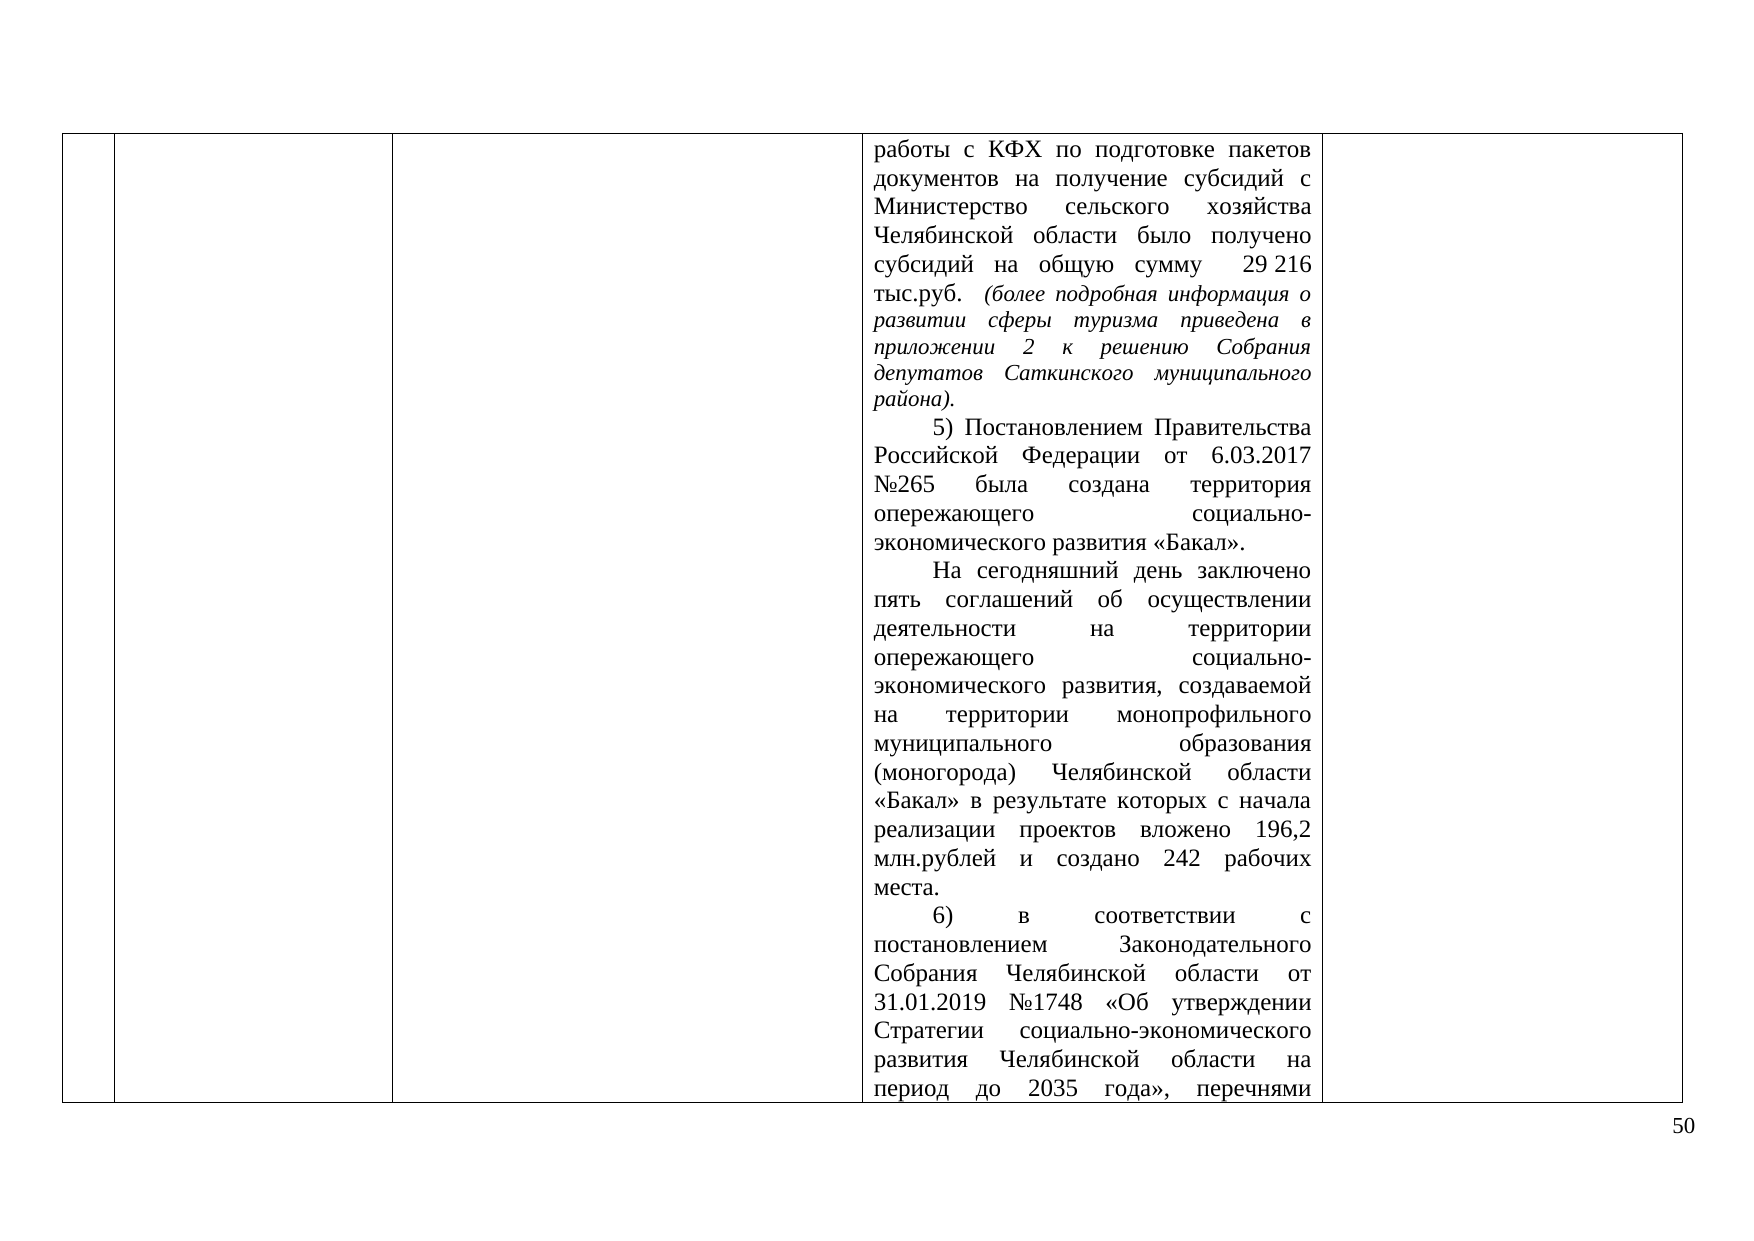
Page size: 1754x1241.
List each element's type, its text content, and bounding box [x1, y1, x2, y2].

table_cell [393, 134, 862, 1102]
table_cell 7 [63, 134, 114, 1102]
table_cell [115, 134, 392, 1102]
